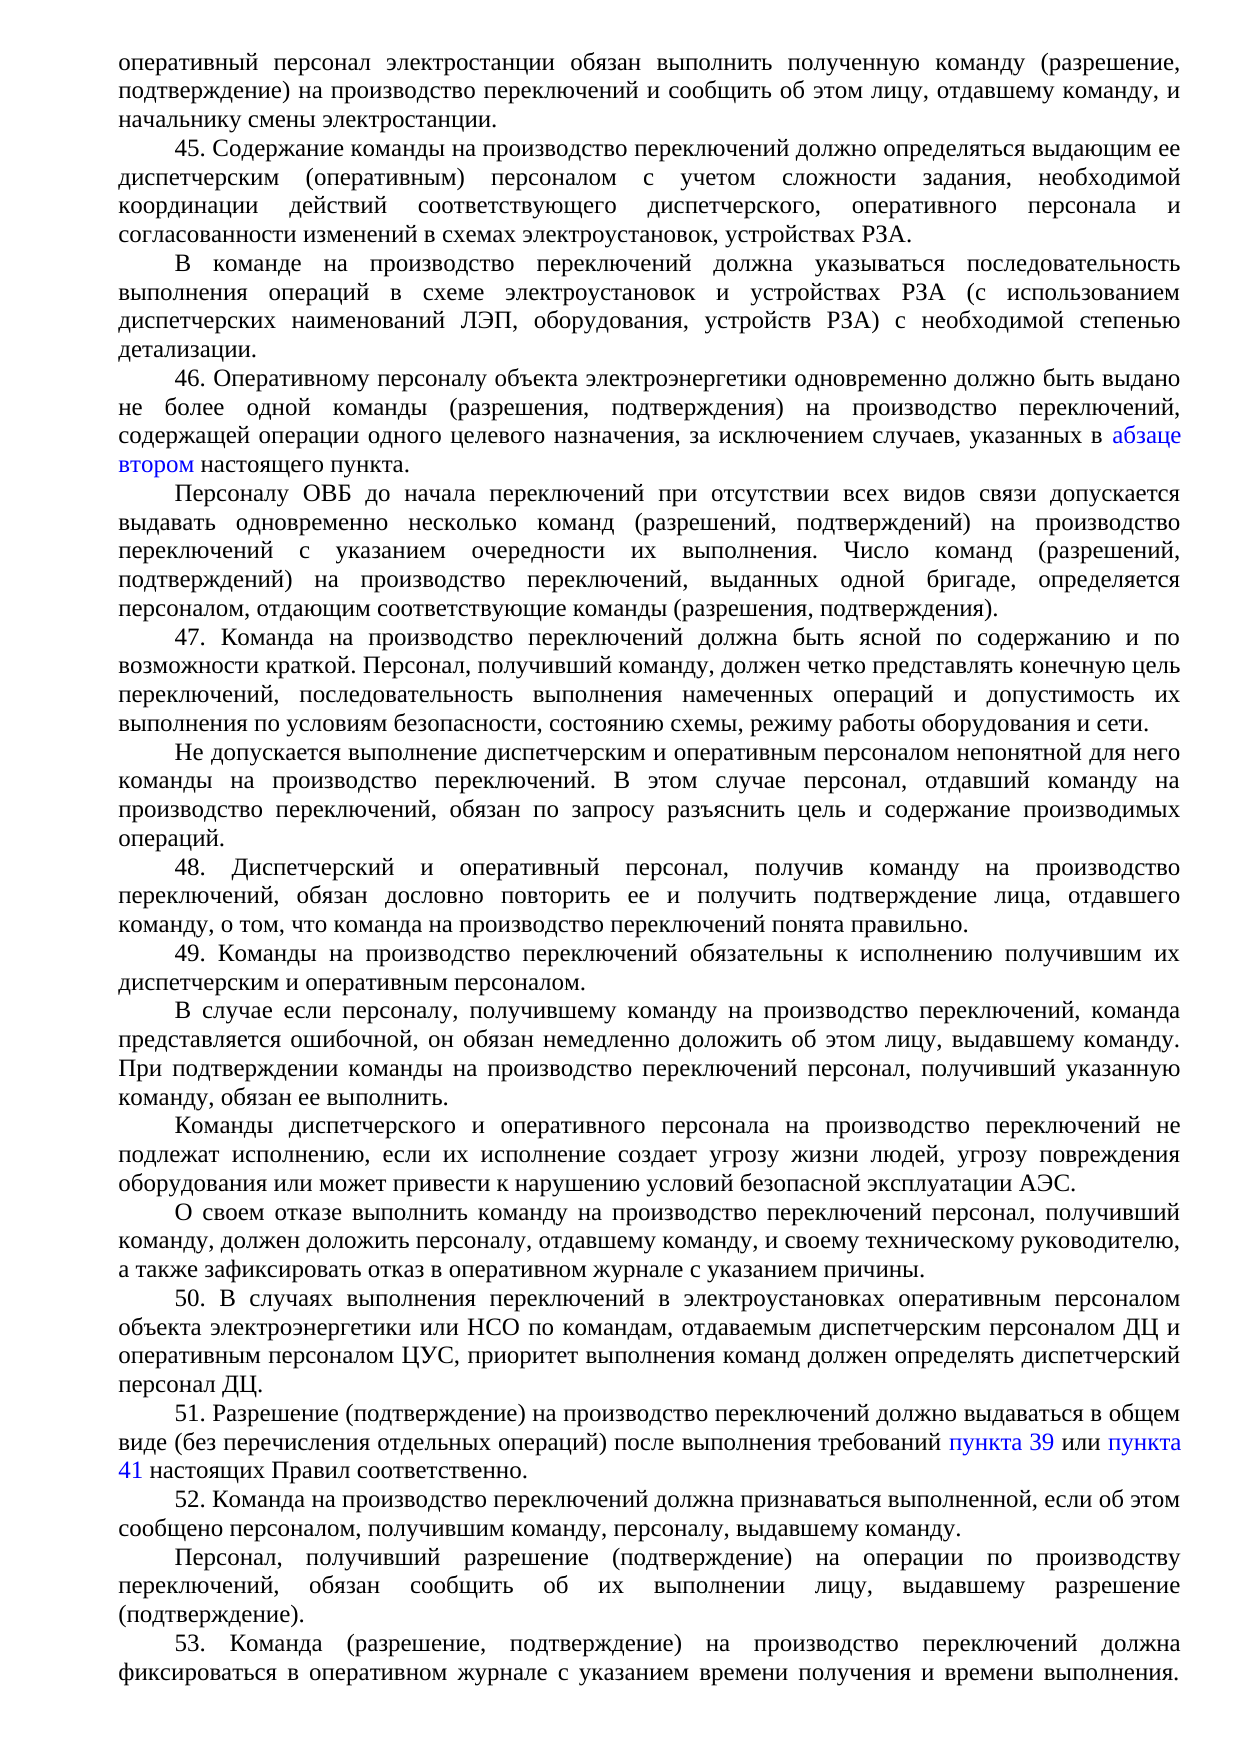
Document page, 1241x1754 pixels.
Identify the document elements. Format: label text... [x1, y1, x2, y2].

text 47. Команда на производство переключений должна быть ясной по содержанию и по возможности краткой. Персонал, получивший команду, должен четко представлять конечную цель переключений, последовательность выполнения намеченных операций и допустимость их выполнения по условиям безопасности, состоянию схемы, режиму работы оборудования и сети. [118, 622, 1181, 737]
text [118, 47, 1181, 133]
text 46. Оперативному персоналу объекта электроэнергетики одновременно должно быть выдано не более одной команды (разрешения, подтверждения) на производство переключений, содержащей операции одного целевого назначения, за исключением случаев, указанных в абзаце втором настоящего пункта. [118, 363, 1181, 478]
text В случае если персоналу, получившему команду на производство переключений, команда представляется ошибочной, он обязан немедленно доложить об этом лицу, выдавшему команду. При подтверждении команды на производство переключений персонал, получивший указанную команду, обязан ее выполнить. [118, 996, 1181, 1111]
text Персоналу ОВБ до начала переключений при отсутствии всех видов связи допускается выдавать одновременно несколько команд (разрешений, подтверждений) на производство переключений с указанием очередности их выполнения. Число команд (разрешений, подтверждений) на производство переключений, выданных одной бригаде, определяется персоналом, отдающим соответствующие команды (разрешения, подтверждения). [118, 478, 1181, 622]
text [118, 1628, 1181, 1686]
text 50. В случаях выполнения переключений в электроустановках оперативным персоналом объекта электроэнергетики или НСО по командам, отдаваемым диспетчерским персоналом ДЦ и оперативным персоналом ЦУС, приоритет выполнения команд должен определять диспетчерский персонал ДЦ. [118, 1283, 1181, 1398]
text Персонал, получивший разрешение (подтверждение) на операции по производству переключений, обязан сообщить об их выполнении лицу, выдавшему разрешение (подтверждение). [118, 1542, 1181, 1628]
text О своем отказе выполнить команду на производство переключений персонал, получивший команду, должен доложить персоналу, отдавшему команду, и своему техническому руководителю, а также зафиксировать отказ в оперативном журнале с указанием причины. [118, 1197, 1181, 1283]
text Команды диспетчерского и оперативного персонала на производство переключений не подлежат исполнению, если их исполнение создает угрозу жизни людей, угрозу повреждения оборудования или может привести к нарушению условий безопасной эксплуатации АЭС. [118, 1111, 1181, 1197]
text В команде на производство переключений должна указываться последовательность выполнения операций в схеме электроустановок и устройствах РЗА (с использованием диспетчерских наименований ЛЭП, оборудования, устройств РЗА) с необходимой степенью детализации. [118, 248, 1181, 363]
text Не допускается выполнение диспетчерским и оперативным персоналом непонятной для него команды на производство переключений. В этом случае персонал, отдавший команду на производство переключений, обязан по запросу разъяснить цель и содержание производимых операций. [118, 737, 1181, 852]
text 45. Содержание команды на производство переключений должно определяться выдающим ее диспетчерским (оперативным) персоналом с учетом сложности задания, необходимой координации действий соответствующего диспетчерского, оперативного персонала и согласованности изменений в схемах электроустановок, устройствах РЗА. [118, 133, 1181, 248]
text 51. Разрешение (подтверждение) на производство переключений должно выдаваться в общем виде (без перечисления отдельных операций) после выполнения требований пункта 39 или пункта 41 настоящих Правил соответственно. [118, 1398, 1181, 1484]
text 49. Команды на производство переключений обязательны к исполнению получившим их диспетчерским и оперативным персоналом. [118, 938, 1181, 996]
text 48. Диспетчерский и оперативный персонал, получив команду на производство переключений, обязан дословно повторить ее и получить подтверждение лица, отдавшего команду, о том, что команда на производство переключений понята правильно. [118, 852, 1181, 938]
text 52. Команда на производство переключений должна признаваться выполненной, если об этом сообщено персоналом, получившим команду, персоналу, выдавшему команду. [118, 1484, 1181, 1542]
